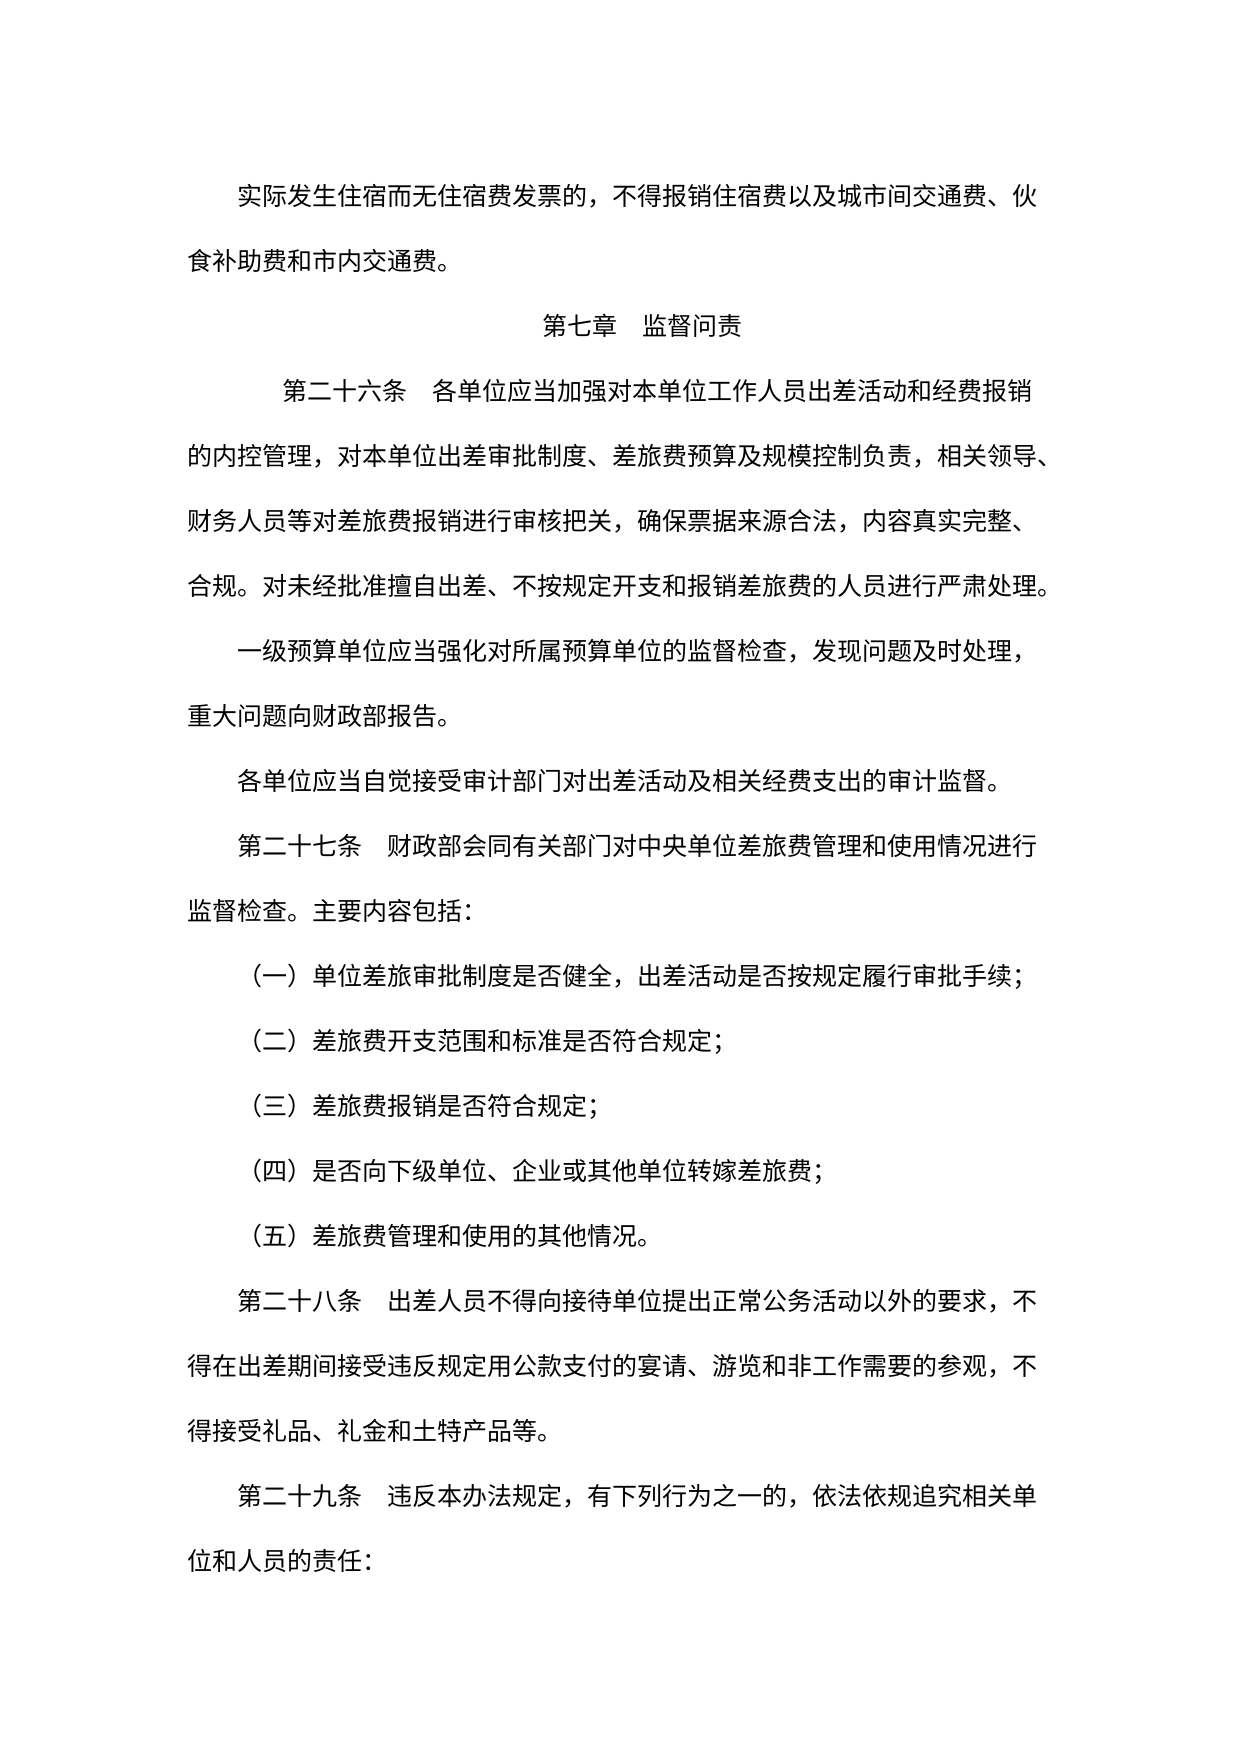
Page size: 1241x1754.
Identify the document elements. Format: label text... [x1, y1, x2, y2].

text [187, 162, 1053, 292]
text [187, 357, 1053, 1592]
text 第七章 监督问责 [187, 292, 1053, 357]
